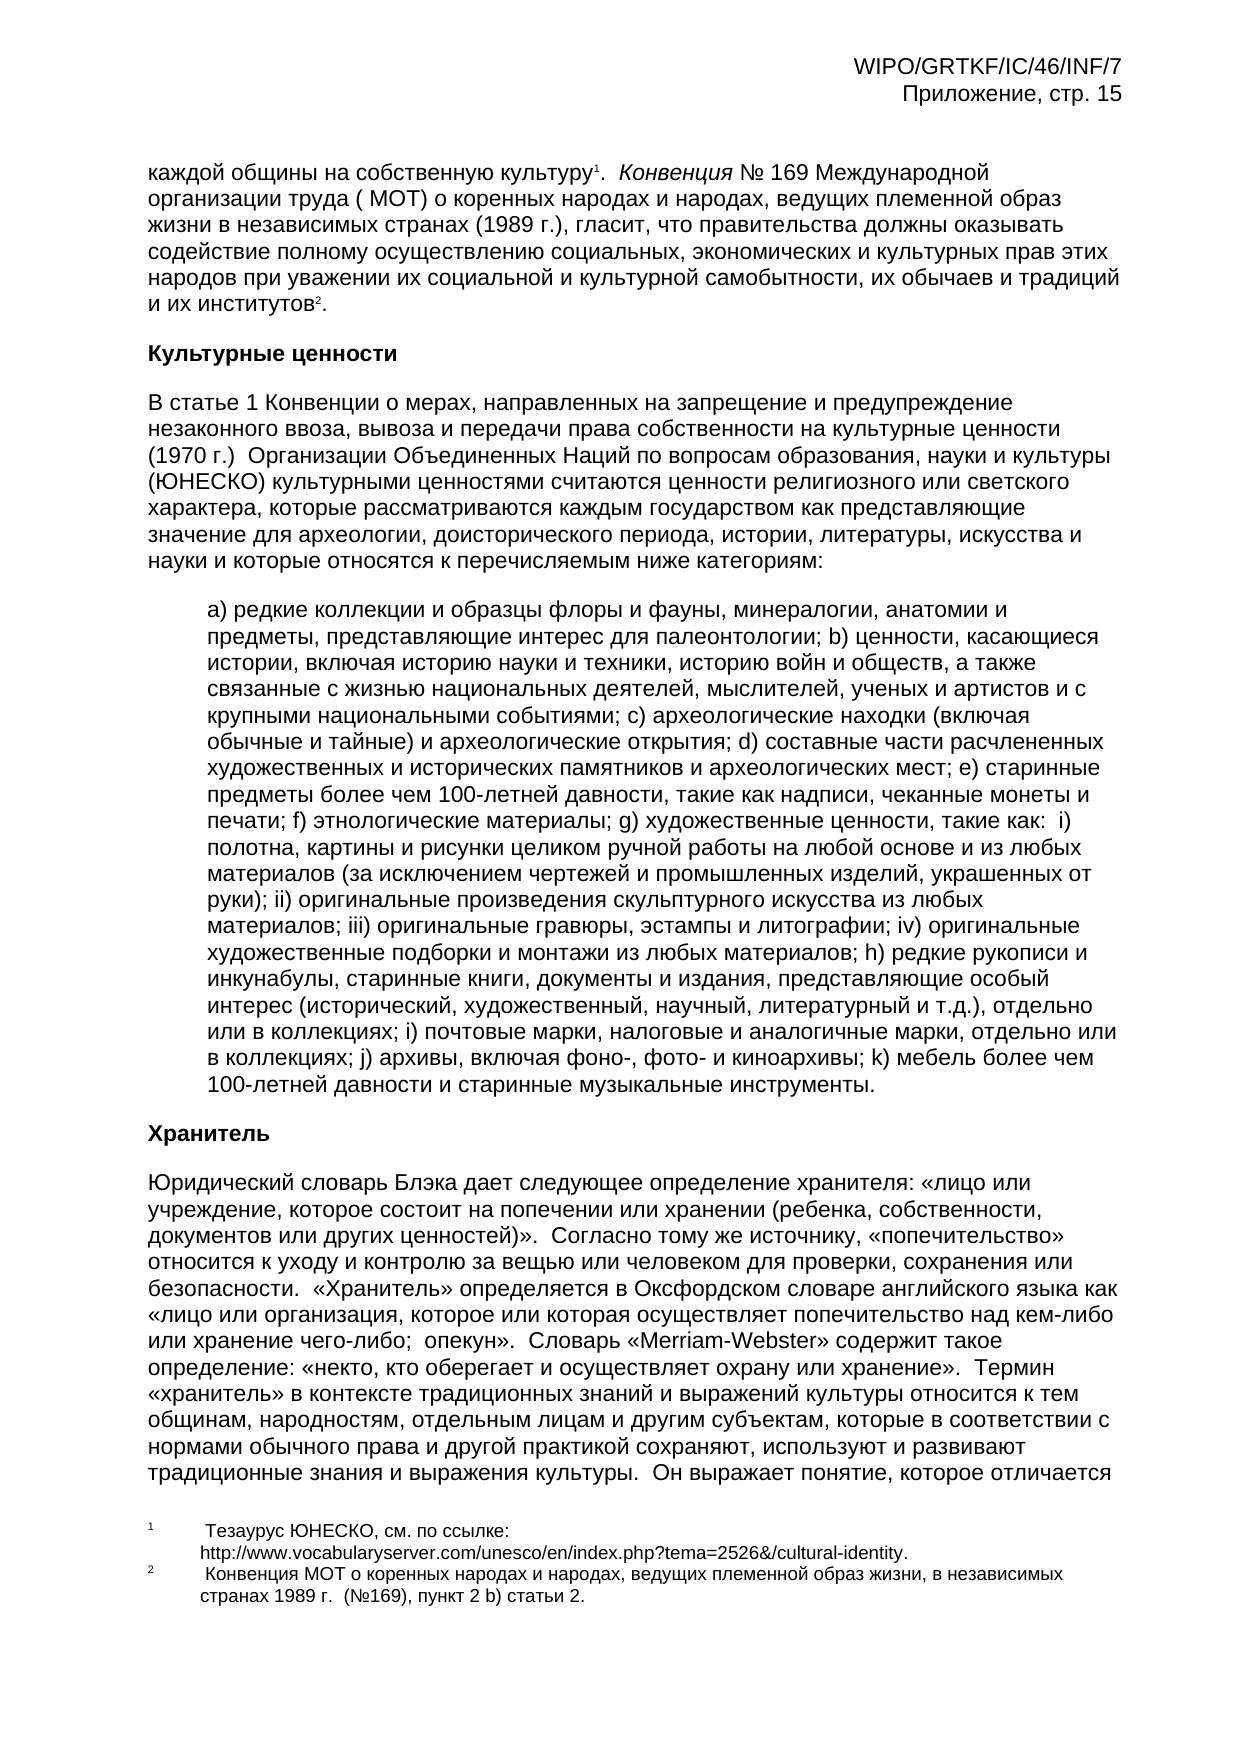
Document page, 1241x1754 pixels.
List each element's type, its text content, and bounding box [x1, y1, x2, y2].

subtitle Хранитель [148, 1120, 1122, 1146]
subtitle Культурные ценности [148, 339, 1122, 366]
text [148, 158, 1122, 317]
text В статье 1 Конвенции о мерах, направленных на запрещение и предупреждение незаконного ввоза, вывоза и передачи права собственности на культурные ценности (1970 г.) Организации Объединенных Наций по вопросам образования, науки и культуры (ЮНЕСКО) культурными ценностями считаются ценности религиозного или светского характера, которые рассматриваются каждым государством как представляющие значение для археологии, доисторического периода, истории, литературы, искусства и науки и которые относятся к перечисляемым ниже категориям: [148, 389, 1122, 573]
text a) редкие коллекции и образцы флоры и фауны, минералогии, анатомии и предметы, представляющие интерес для палеонтологии; b) ценности, касающиеся истории, включая историю науки и техники, историю войн и обществ, а также связанные с жизнью национальных деятелей, мыслителей, ученых и артистов и с крупными национальными событиями; c) археологические находки (включая обычные и тайные) и археологические открытия; d) составные части расчлененных художественных и исторических памятников и археологических мест; e) старинные предметы более чем 100-летней давности, такие как надписи, чеканные монеты и печати; f) этнологические материалы; g) художественные ценности, такие как: i) полотна, картины и рисунки целиком ручной работы на любой основе и из любых материалов (за исключением чертежей и промышленных изделий, украшенных от руки); ii) оригинальные произведения скульптурного искусства из любых материалов; iii) оригинальные гравюры, эстампы и литографии; iv) оригинальные художественные подборки и монтажи из любых материалов; h) редкие рукописи и инкунабулы, старинные книги, документы и издания, представляющие особый интерес (исторический, художественный, научный, литературный и т.д.), отдельно или в коллекциях; i) почтовые марки, налоговые и аналогичные марки, отдельно или в коллекциях; j) архивы, включая фоно-, фото- и киноархивы; k) мебель более чем 100-летней давности и старинные музыкальные инструменты. [207, 596, 1122, 1097]
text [148, 1169, 1122, 1485]
